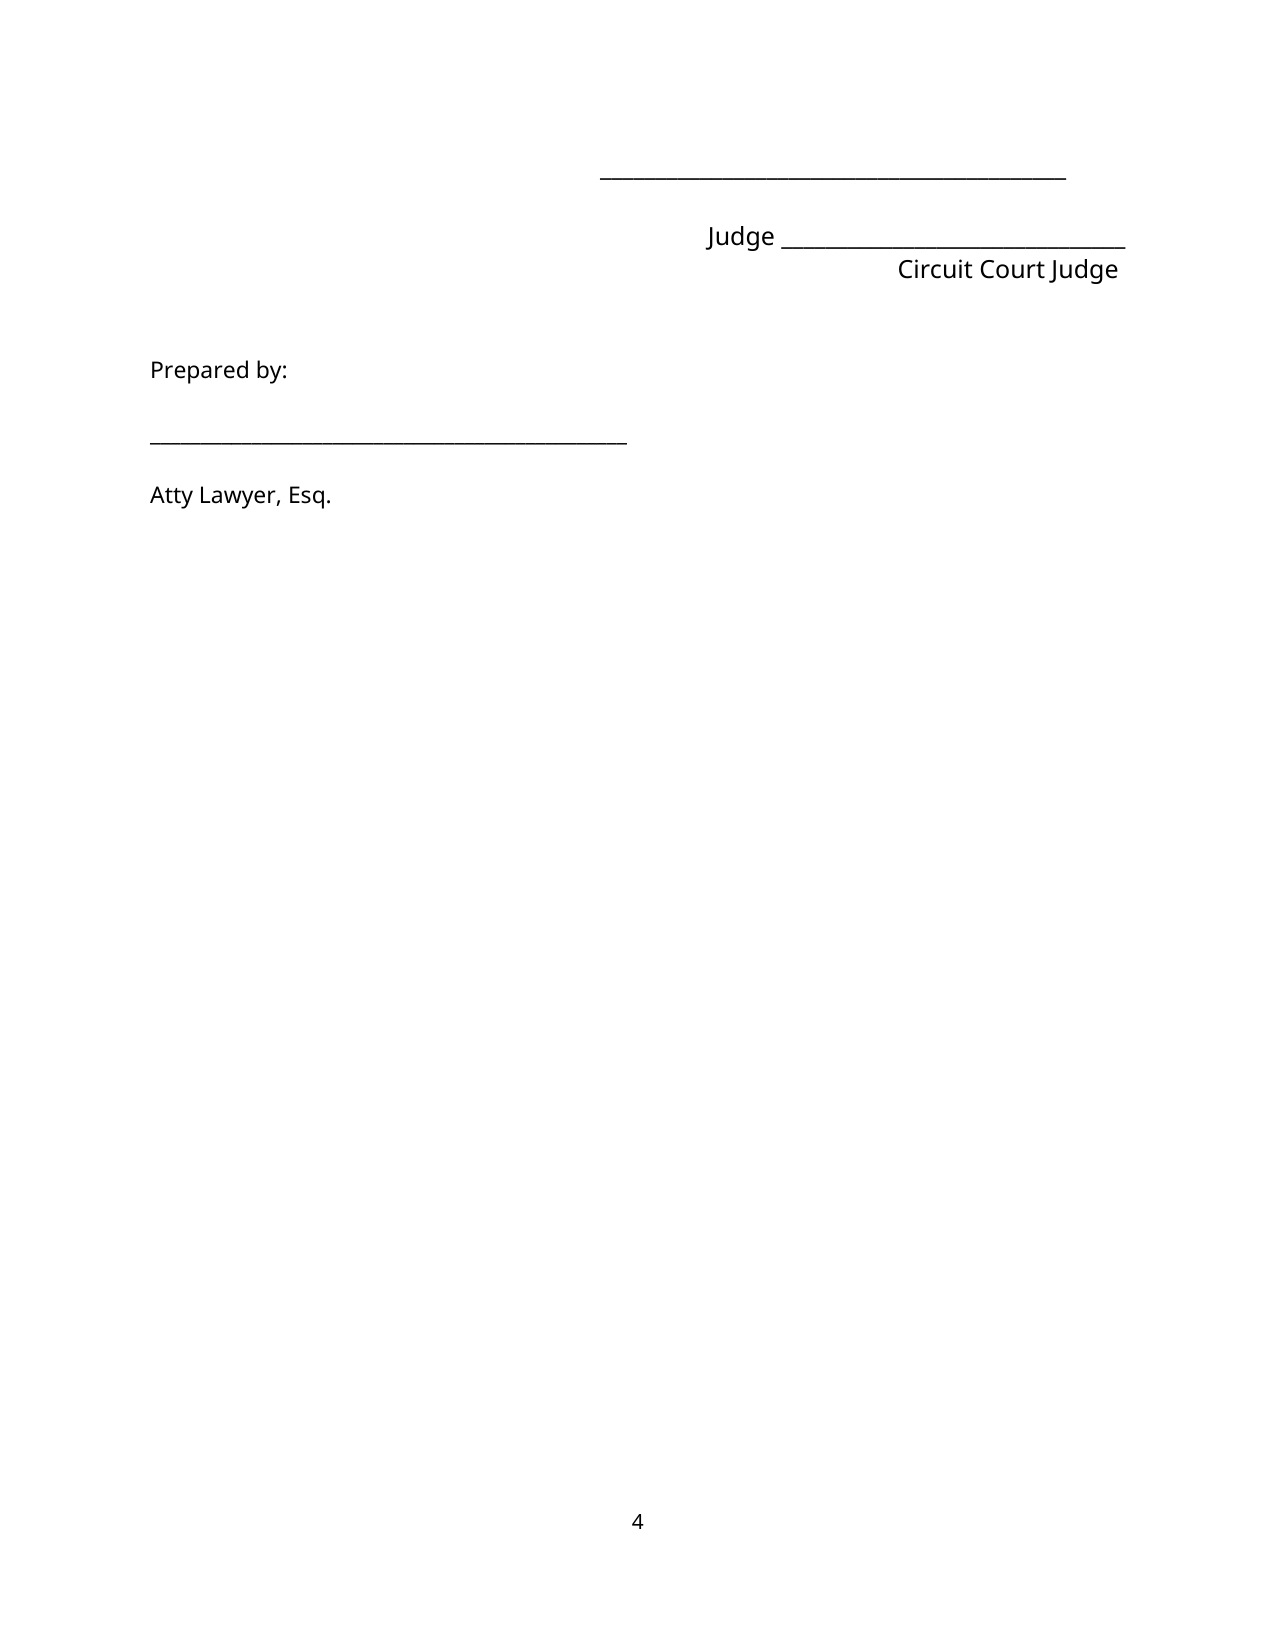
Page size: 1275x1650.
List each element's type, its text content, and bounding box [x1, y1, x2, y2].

text Prepared by: [150, 354, 1125, 386]
text Circuit Court Judge [750, 252, 1125, 354]
text _______________________________________________ [150, 417, 1125, 448]
text __________________________________________ [150, 150, 1125, 184]
text Atty Lawyer, Esq. [150, 479, 1125, 511]
text Judge _______________________________ [150, 218, 1125, 252]
